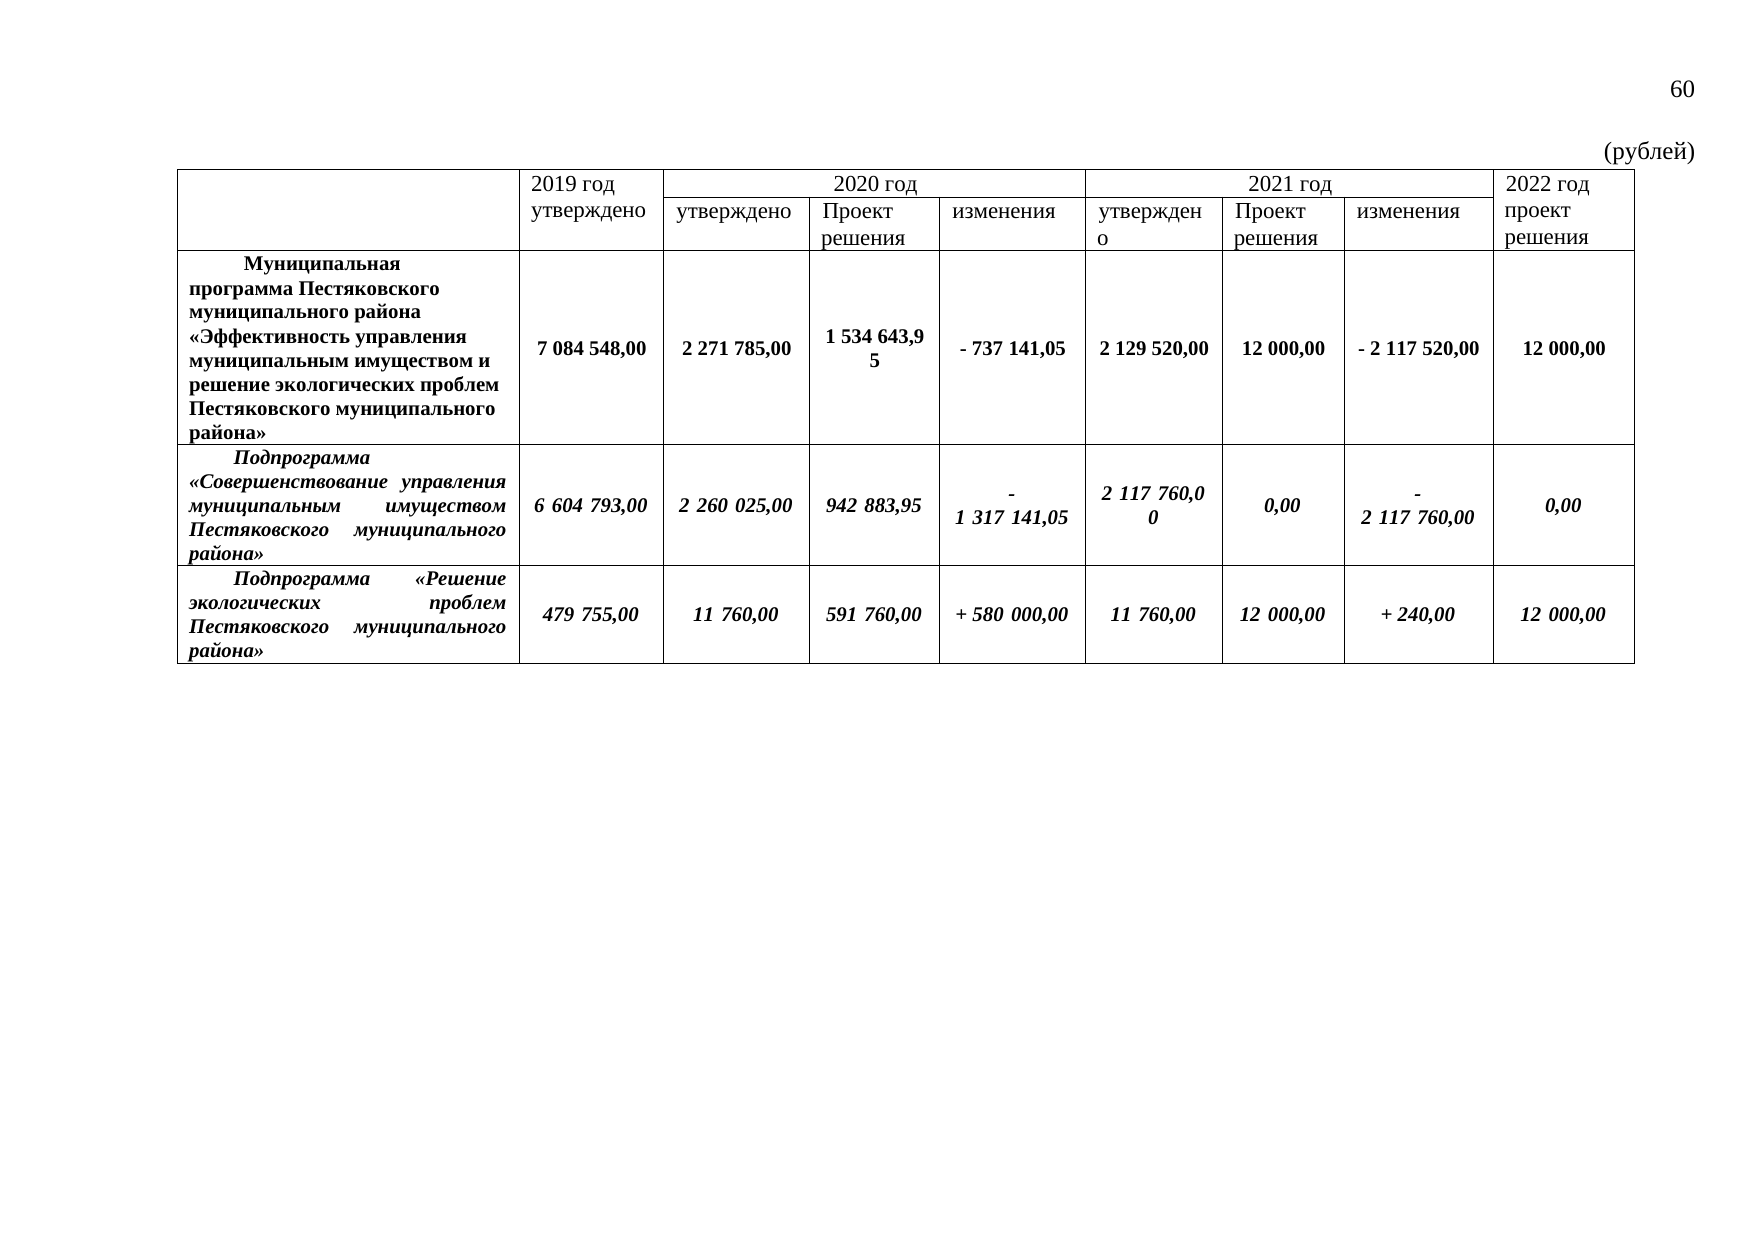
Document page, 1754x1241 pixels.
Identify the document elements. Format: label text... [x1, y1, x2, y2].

table_cell 12 000,00 [1494, 251, 1634, 444]
table_cell 11 760,00 [1086, 566, 1222, 662]
table_cell Подпрограмма «Совершенствование управления муниципальным имуществом Пестяковского муниципального района» [178, 445, 519, 565]
table_cell + 580 000,00 [940, 566, 1085, 662]
table_cell 942 883,95 [810, 445, 939, 565]
table_cell 2 117 760,00 [1086, 445, 1222, 565]
table_cell 1 534 643,95 [810, 251, 939, 444]
table_cell 6 604 793,00 [520, 445, 663, 565]
table_cell Подпрограмма «Решение экологических проблем Пестяковского муниципального района» [178, 566, 519, 662]
table_header 2022 год проект решения [1494, 170, 1634, 250]
table_cell Проект решения [1223, 198, 1344, 250]
table_header 2021 год [1086, 170, 1493, 197]
table_cell 2 129 520,00 [1086, 251, 1222, 444]
table_cell 7 084 548,00 [520, 251, 663, 444]
table_header [178, 170, 519, 250]
table_cell утверждено [664, 198, 809, 250]
table_cell утверждено [1086, 198, 1222, 250]
table_cell Проект решения [810, 198, 939, 250]
table_cell - 1 317 141,05 [940, 445, 1085, 565]
table_cell 479 755,00 [520, 566, 663, 662]
table_cell 12 000,00 [1223, 566, 1344, 662]
table_cell изменения [1345, 198, 1493, 250]
table_cell 2 260 025,00 [664, 445, 809, 565]
table_cell - 737 141,05 [940, 251, 1085, 444]
table_cell + 240,00 [1345, 566, 1493, 662]
table_cell изменения [940, 198, 1085, 250]
table_cell 591 760,00 [810, 566, 939, 662]
table_cell - 2 117 760,00 [1345, 445, 1493, 565]
table_header 2019 год утверждено [520, 170, 663, 250]
table_cell 12 000,00 [1223, 251, 1344, 444]
table_cell 11 760,00 [664, 566, 809, 662]
table_header 2020 год [664, 170, 1085, 197]
table_cell Муниципальная программа Пестяковского муниципального района «Эффективность управления муниципальным имуществом и решение экологических проблем Пестяковского муниципального района» [178, 251, 519, 444]
table_cell 2 271 785,00 [664, 251, 809, 444]
text (рублей) [177, 136, 1695, 165]
table_cell 0,00 [1494, 445, 1634, 565]
table_cell 0,00 [1223, 445, 1344, 565]
table_cell 12 000,00 [1494, 566, 1634, 662]
table_cell - 2 117 520,00 [1345, 251, 1493, 444]
